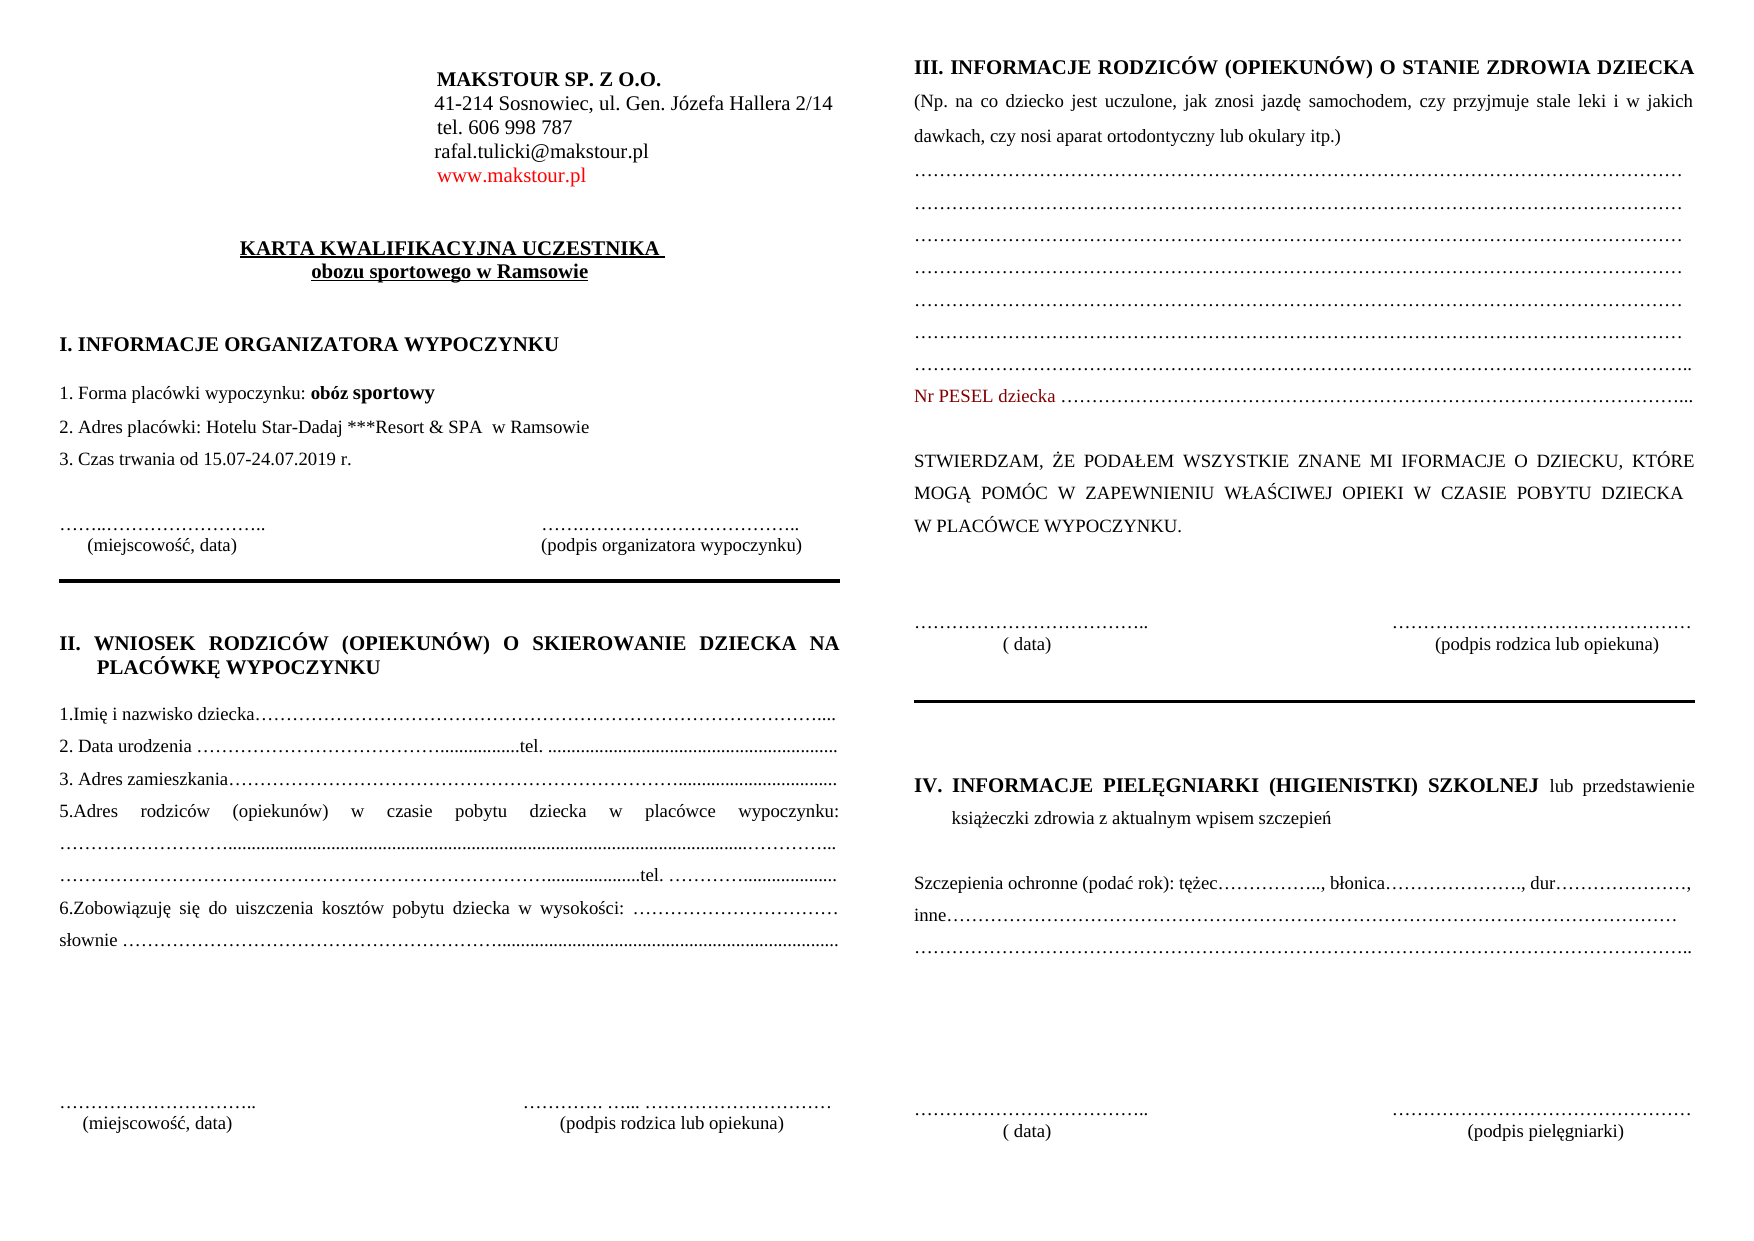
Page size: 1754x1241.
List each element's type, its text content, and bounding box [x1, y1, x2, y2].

text 6.Zobowiązuję się do uiszczenia kosztów pobytu dziecka w wysokości: …………………………… słownie ……………………………………………………......................................................................... [59, 897, 840, 951]
text (miejscowość, data) (podpis organizatora wypoczynku) [59, 534, 840, 556]
text 5.Adres rodziców (opiekunów) w czasie pobytu dziecka w placówce wypoczynku: ………………………...............................................................................................................…………...……………………………………………………………………....................tel. ………….................... [59, 800, 840, 886]
text www.makstour.pl [59, 163, 840, 187]
text rafal.tulicki@makstour.pl [59, 139, 840, 163]
text 1. Forma placówki wypoczynku: obóz sportowy [59, 380, 840, 404]
text …………………………………………………………………………………………………………………………………………………………………………………………………………………………………………………………………………………………………………………………………………………………………………………………………………………………………………………………………………………………………………………………………………………………………………………………………………………………………………………………………………………………………………………………………………………………………………………………….. [914, 159, 1695, 374]
text (miejscowość, data) (podpis rodzica lub opiekuna) [59, 1112, 840, 1134]
text 3. Czas trwania od 15.07-24.07.2019 r. [59, 448, 840, 470]
text 2. Adres placówki: Hotelu Star-Dadaj ***Resort & SPA w Ramsowie [59, 416, 840, 437]
text III. INFORMACJE RODZICÓW (OPIEKUNÓW) O STANIE ZDROWIA DZIECKA (Np. na co dziecko jest uczulone, jak znosi jazdę samochodem, czy przyjmuje stale leki i w jakich dawkach, czy nosi aparat ortodontyczny lub okulary itp.) [914, 55, 1695, 147]
text Szczepienia ochronne (podać rok): tężec…………….., błonica…………………., dur…………………, [914, 872, 1695, 893]
text ……………………………….. ………………………………………… [914, 611, 1695, 633]
text I. INFORMACJE ORGANIZATORA WYPOCZYNKU [59, 332, 840, 356]
text ……..…………………….. …….…………………………….. [59, 513, 840, 534]
text KARTA KWALIFIKACYJNA UCZESTNIKA [59, 235, 840, 259]
text Nr PESEL dziecka ………………………………………………………………………………………... [914, 385, 1695, 407]
text 41-214 Sosnowiec, ul. Gen. Józefa Hallera 2/14 [59, 91, 840, 115]
text ……………………………….. ………………………………………… [914, 1098, 1695, 1119]
text ( data) (podpis rodzica lub opiekuna) [914, 633, 1695, 654]
text obozu sportowego w Ramsowie [59, 259, 840, 283]
text ( data) (podpis pielęgniarki) [914, 1119, 1695, 1141]
text tel. 606 998 787 [59, 115, 877, 139]
text 2. Data urodzenia ………………………………….................tel. .............................................................. [59, 735, 840, 757]
text inne…………………………………………………………………………………………………………………………………………………………………………………………………………………….. [914, 904, 1695, 958]
text MAKSTOUR SP. Z O.O. [59, 67, 840, 91]
text II. WNIOSEK RODZICÓW (OPIEKUNÓW) O SKIEROWANIE DZIECKA NA PLACÓWKĘ WYPOCZYNKU [59, 631, 840, 679]
text 1.Imię i nazwisko dziecka……………………………………………………………………………….... [59, 703, 840, 724]
text STWIERDZAM, ŻE PODAŁEM WSZYSTKIE ZNANE MI IFORMACJE O DZIECKU, KTÓRE MOGĄ POMÓC W ZAPEWNIENIU WŁAŚCIWEJ OPIEKI W CZASIE POBYTU DZIECKA W PLACÓWCE WYPOCZYNKU. [914, 450, 1695, 536]
text ………………………….. …………. …... ………………………… [59, 1091, 840, 1112]
text IV. INFORMACJE PIELĘGNIARKI (HIGIENISTKI) SZKOLNEJ lub przedstawienie książeczki zdrowia z aktualnym wpisem szczepień [914, 772, 1695, 829]
text 3. Adres zamieszkania……………………………………………………………….................................. [59, 767, 840, 789]
